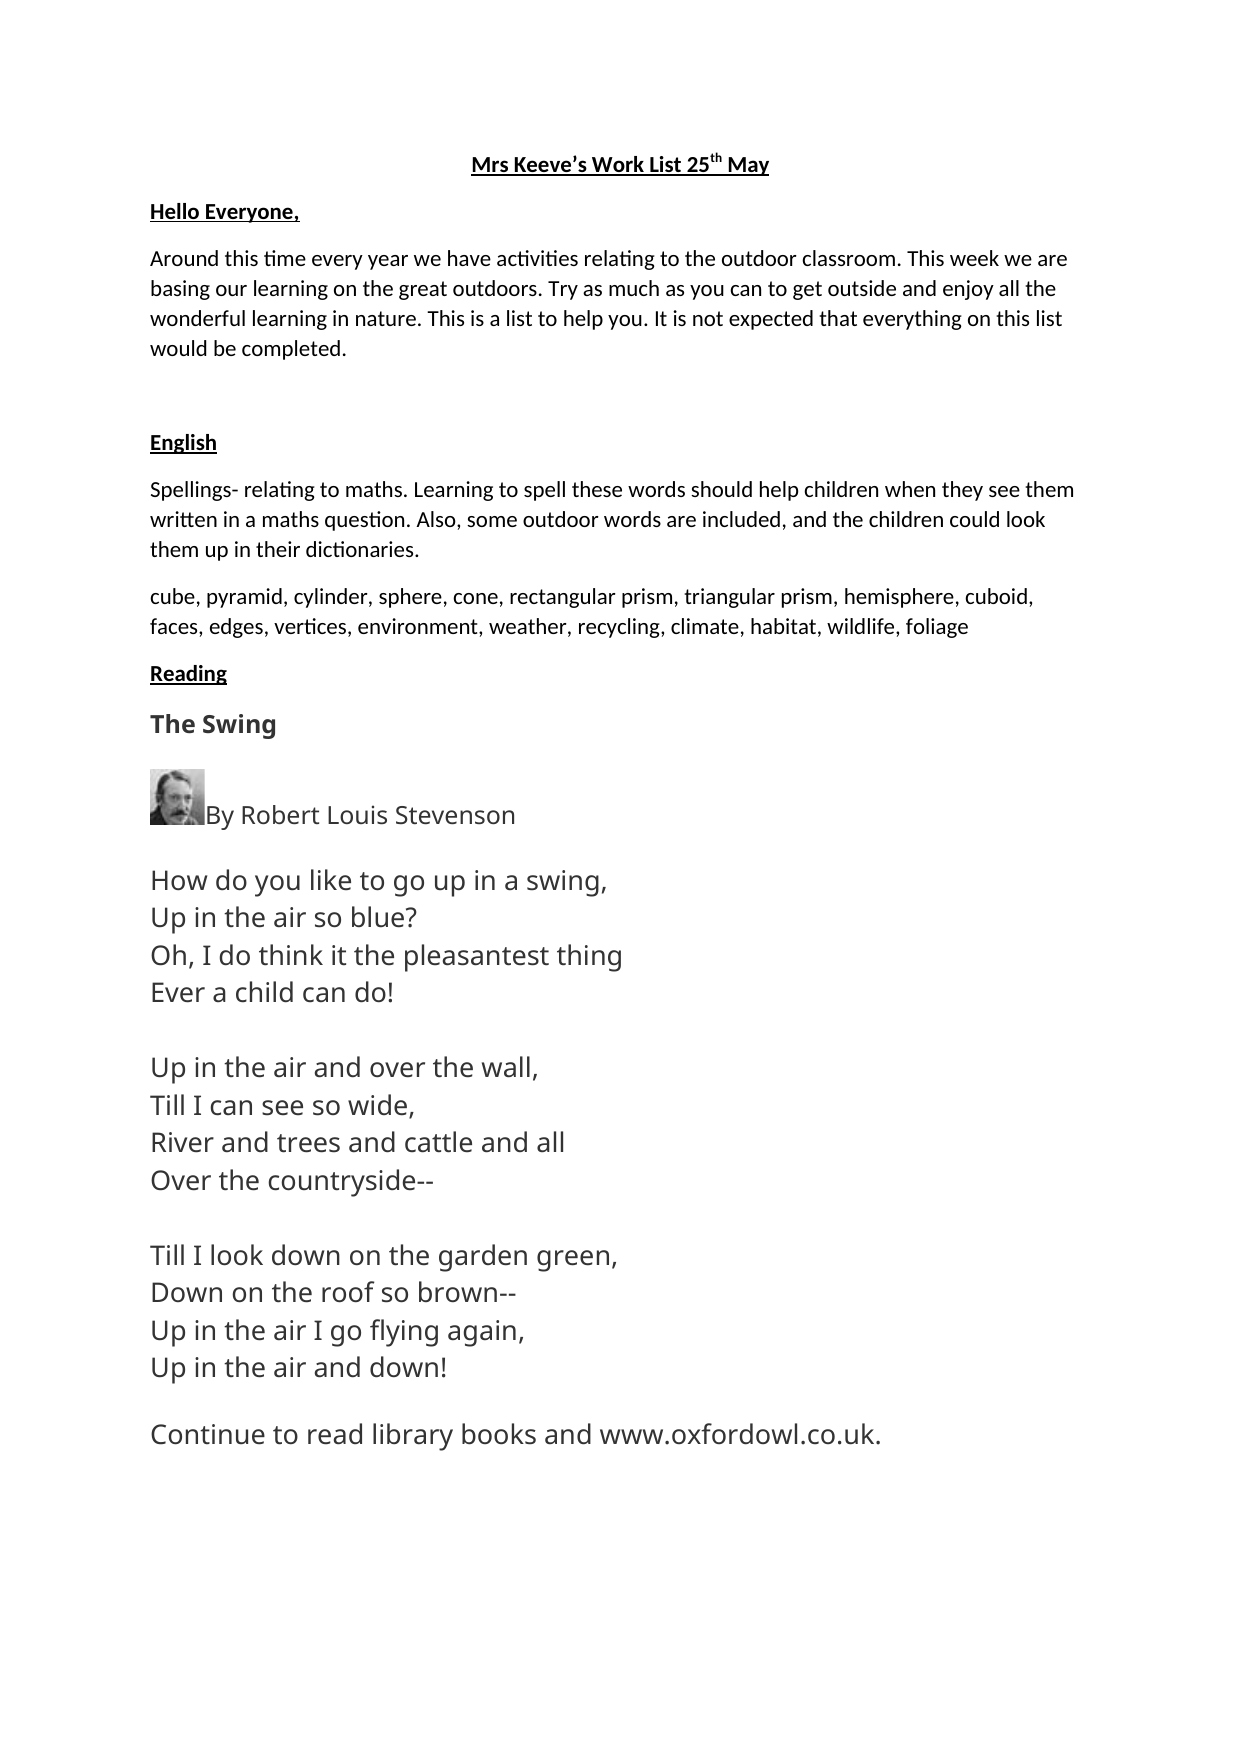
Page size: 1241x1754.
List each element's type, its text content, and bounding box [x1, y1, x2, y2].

text Reading [150, 659, 1090, 687]
text English [150, 428, 1090, 456]
text How do you like to go up in a swing, Up in the air so blue? Oh, I do think it the pleasantest thing Ever a child can do! Up in the air and over the wall, Till I can see so wide, River and trees and cattle and all Over the countryside-- Till I look down on the garden green, Down on the roof so brown-- Up in the air I go flying again, Up in the air and down! [150, 861, 1090, 1386]
text Mrs Keeve’s Work List 25th May [150, 150, 1090, 178]
text Hello Everyone, [150, 197, 1090, 225]
picture [150, 769, 205, 825]
text The Swing [150, 706, 1090, 740]
text Around this time every year we have activities relating to the outdoor classroom. This week we are basing our learning on the great outdoors. Try as much as you can to get outside and enjoy all the wonderful learning in nature. This is a list to help you. It is not expected that everything on this list would be completed. [150, 244, 1090, 362]
text Spellings- relating to maths. Learning to spell these words should help children when they see them written in a maths question. Also, some outdoor words are included, and the children could look them up in their dictionaries. [150, 475, 1090, 563]
text By Robert Louis Stevenson [150, 769, 1090, 831]
text cube, pyramid, cylinder, sphere, cone, rectangular prism, triangular prism, hemisphere, cuboid, faces, edges, vertices, environment, weather, recycling, climate, habitat, wildlife, foliage [150, 582, 1090, 641]
text Continue to read library books and www.oxfordowl.co.uk. [150, 1415, 1090, 1452]
